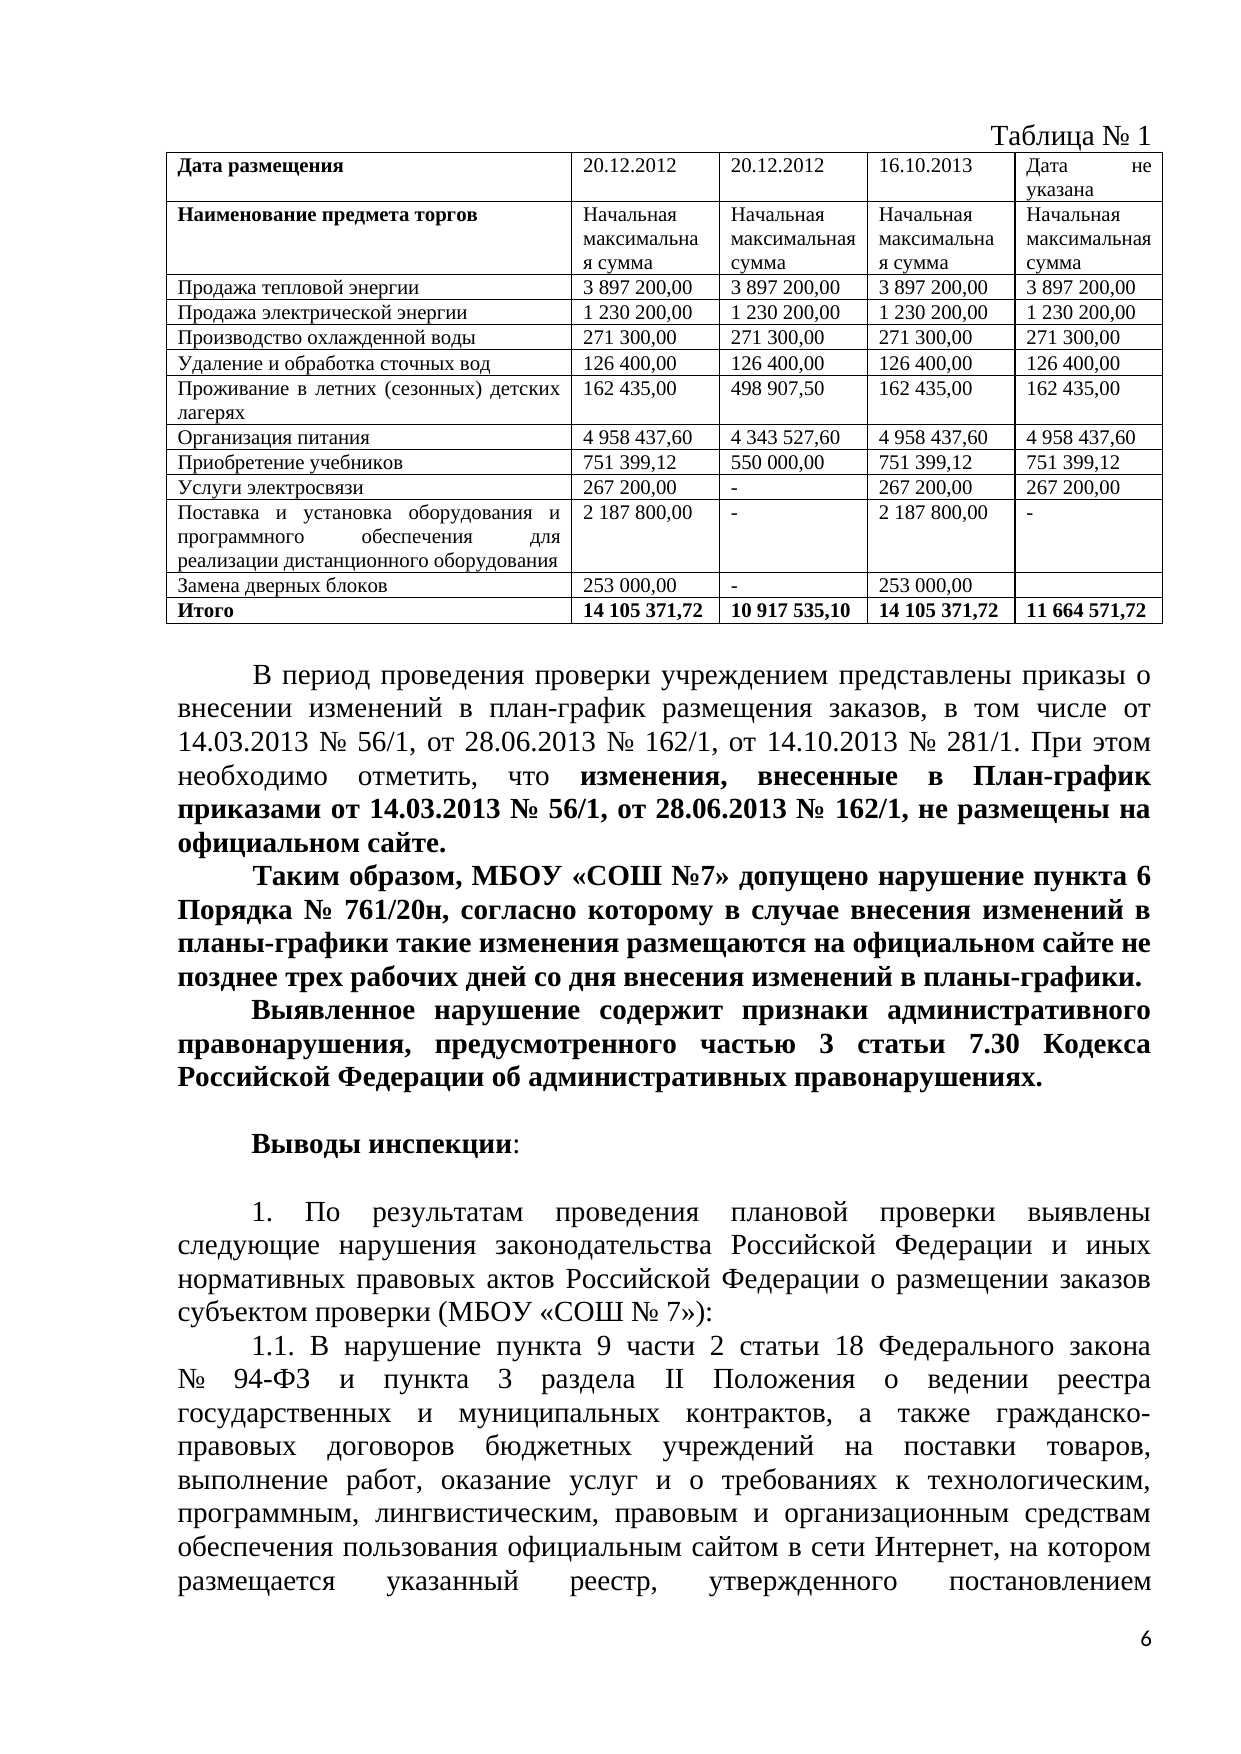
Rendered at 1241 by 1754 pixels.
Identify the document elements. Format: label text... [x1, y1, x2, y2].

table_cell 3 897 200,00 [868, 275, 1014, 299]
table_cell 751 399,12 [1016, 450, 1162, 474]
table_cell 267 200,00 [868, 475, 1014, 499]
table_cell 267 200,00 [1016, 475, 1162, 499]
table_cell 253 000,00 [572, 573, 719, 597]
table_cell 126 400,00 [720, 350, 867, 374]
text Выводы инспекции: [177, 1127, 1152, 1160]
table_cell Наименование предмета торгов [167, 202, 571, 274]
text В период проведения проверки учреждением представлены приказы о внесении изменений в план-график размещения заказов, в том числе от 14.03.2013 № 56/1, от 28.06.2013 № 162/1, от 14.10.2013 № 281/1. При этом необходимо отметить, что изменения, внесенные в План-график приказами от 14.03.2013 № 56/1, от 28.06.2013 № 162/1, не размещены на официальном сайте. [177, 657, 1152, 858]
table_cell 14 105 371,72 [572, 598, 719, 622]
table_cell 271 300,00 [1016, 325, 1162, 349]
table_cell Начальная максимальная сумма [1016, 202, 1162, 274]
table_cell Организация питания [167, 425, 571, 449]
table_header 20.12.2012 [572, 153, 719, 201]
table_cell 3 897 200,00 [572, 275, 719, 299]
table_header 16.10.2013 [868, 153, 1014, 201]
table_header Дата не указана [1016, 153, 1162, 201]
table_cell 126 400,00 [572, 350, 719, 374]
table_cell 162 435,00 [572, 376, 719, 424]
table_cell 2 187 800,00 [868, 500, 1014, 572]
table_cell 4 958 437,60 [572, 425, 719, 449]
table_cell 751 399,12 [572, 450, 719, 474]
table_cell 4 958 437,60 [1016, 425, 1162, 449]
table_cell 11 664 571,72 [1016, 598, 1162, 622]
table_cell 10 917 535,10 [720, 598, 867, 622]
table_cell 126 400,00 [1016, 350, 1162, 374]
text Выявленное нарушение содержит признаки административного правонарушения, предусмотренного частью 3 статьи 7.30 Кодекса Российской Федерации об административных правонарушениях. [177, 992, 1152, 1093]
table_cell - [720, 475, 867, 499]
table_cell 3 897 200,00 [720, 275, 867, 299]
table_cell [1016, 573, 1162, 597]
table_cell 271 300,00 [572, 325, 719, 349]
table_cell 271 300,00 [720, 325, 867, 349]
table_cell 253 000,00 [868, 573, 1014, 597]
table_cell 4 343 527,60 [720, 425, 867, 449]
table_cell 1 230 200,00 [572, 300, 719, 324]
table_cell 550 000,00 [720, 450, 867, 474]
table_cell 1 230 200,00 [720, 300, 867, 324]
table_cell Замена дверных блоков [167, 573, 571, 597]
table_cell Поставка и установка оборудования и программного обеспечения для реализации дистанционного оборудования [167, 500, 571, 572]
table_cell - [720, 500, 867, 572]
table_cell Услуги электросвязи [167, 475, 571, 499]
table_cell 498 907,50 [720, 376, 867, 424]
table_cell 267 200,00 [572, 475, 719, 499]
table_cell 126 400,00 [868, 350, 1014, 374]
table_cell Начальная максимальная сумма [572, 202, 719, 274]
table_cell Приобретение учебников [167, 450, 571, 474]
table_cell Производство охлажденной воды [167, 325, 571, 349]
table_cell Продажа тепловой энергии [167, 275, 571, 299]
table_cell - [720, 573, 867, 597]
text Таблица № 1 [177, 118, 1152, 152]
table_cell 3 897 200,00 [1016, 275, 1162, 299]
table_cell Продажа электрической энергии [167, 300, 571, 324]
table_cell 162 435,00 [1016, 376, 1162, 424]
text 1. По результатам проведения плановой проверки выявлены следующие нарушения законодательства Российской Федерации и иных нормативных правовых актов Российской Федерации о размещении заказов субъектом проверки (МБОУ «СОШ № 7»): [177, 1194, 1152, 1328]
text Таким образом, МБОУ «СОШ №7» допущено нарушение пункта 6 Порядка № 761/20н, согласно которому в случае внесения изменений в планы-графики такие изменения размещаются на официальном сайте не позднее трех рабочих дней со дня внесения изменений в планы-графики. [177, 858, 1152, 992]
table_cell 14 105 371,72 [868, 598, 1014, 622]
table_cell 751 399,12 [868, 450, 1014, 474]
table_header Дата размещения [167, 153, 571, 201]
table_cell 1 230 200,00 [1016, 300, 1162, 324]
table_cell 271 300,00 [868, 325, 1014, 349]
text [177, 1328, 1152, 1596]
table_cell Итого [167, 598, 571, 622]
table_cell Удаление и обработка сточных вод [167, 350, 571, 374]
table_header 20.12.2012 [720, 153, 867, 201]
table_cell Проживание в летних (сезонных) детских лагерях [167, 376, 571, 424]
table_cell 4 958 437,60 [868, 425, 1014, 449]
table_cell Начальная максимальная сумма [868, 202, 1014, 274]
table_cell Начальная максимальная сумма [720, 202, 867, 274]
table_cell 162 435,00 [868, 376, 1014, 424]
table_cell 1 230 200,00 [868, 300, 1014, 324]
table_cell 2 187 800,00 [572, 500, 719, 572]
table_cell - [1016, 500, 1162, 572]
